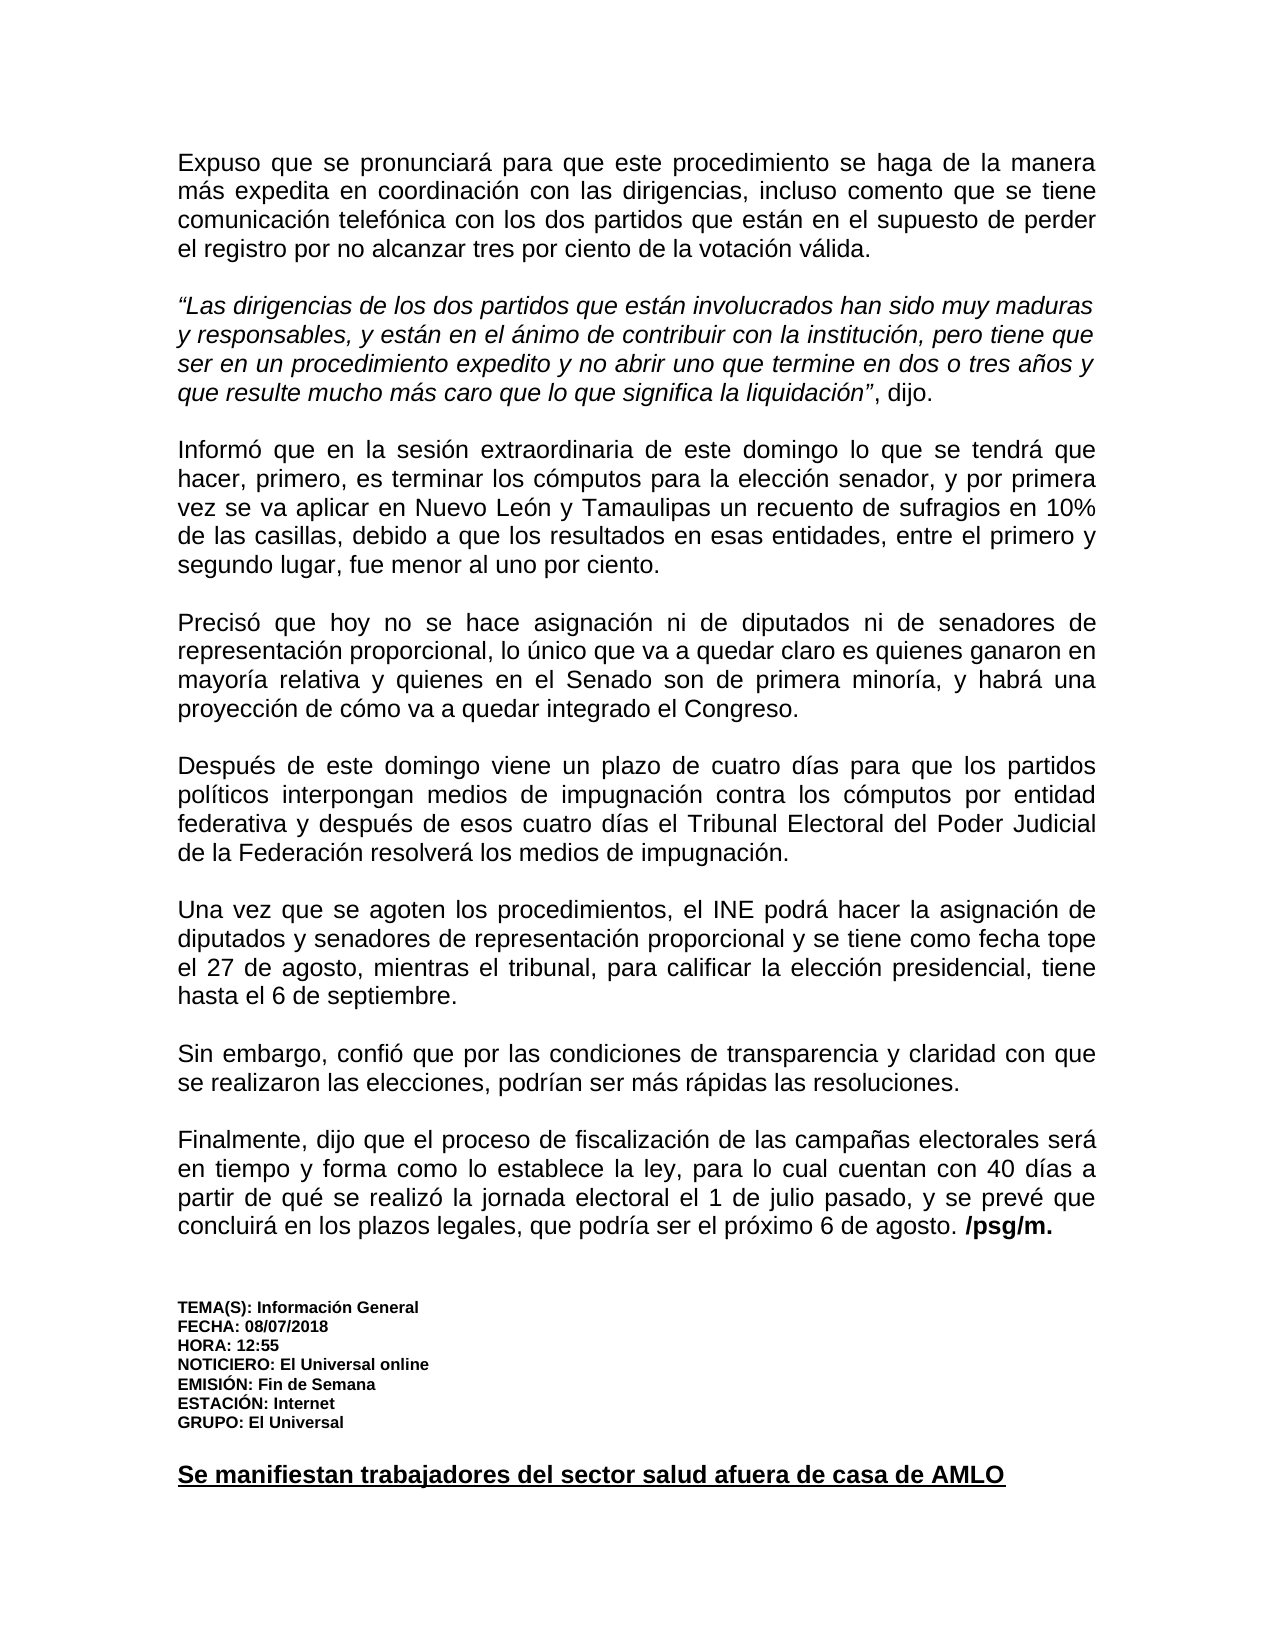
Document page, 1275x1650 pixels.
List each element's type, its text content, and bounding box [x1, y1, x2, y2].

text Precisó que hoy no se hace asignación ni de diputados ni de senadores de representación proporcional, lo único que va a quedar claro es quienes ganaron en mayoría relativa y quienes en el Senado son de primera minoría, y habrá una proyección de cómo va a quedar integrado el Congreso. [177, 608, 1098, 723]
text NOTICIERO: El Universal online [177, 1355, 1098, 1374]
text Una vez que se agoten los procedimientos, el INE podrá hacer la asignación de diputados y senadores de representación proporcional y se tiene como fecha tope el 27 de agosto, mientras el tribunal, para calificar la elección presidencial, tiene hasta el 6 de septiembre. [177, 895, 1098, 1010]
text ESTACIÓN: Internet [177, 1393, 1098, 1413]
text Se manifiestan trabajadores del sector salud afuera de casa de AMLO [177, 1461, 1098, 1489]
text GRUPO: El Universal [177, 1413, 1098, 1432]
text “Las dirigencias de los dos partidos que están involucrados han sido muy maduras y responsables, y están en el ánimo de contribuir con la institución, pero tiene que ser en un procedimiento expedito y no abrir uno que termine en dos o tres años y que resulte mucho más caro que lo que significa la liquidación”, dijo. [177, 291, 1098, 406]
text Informó que en la sesión extraordinaria de este domingo lo que se tendrá que hacer, primero, es terminar los cómputos para la elección senador, y por primera vez se va aplicar en Nuevo León y Tamaulipas un recuento de sufragios en 10% de las casillas, debido a que los resultados en esas entidades, entre el primero y segundo lugar, fue menor al uno por ciento. [177, 435, 1098, 579]
text Expuso que se pronunciará para que este procedimiento se haga de la manera más expedita en coordinación con las dirigencias, incluso comento que se tiene comunicación telefónica con los dos partidos que están en el supuesto de perder el registro por no alcanzar tres por ciento de la votación válida. [177, 148, 1098, 263]
text FECHA: 08/07/2018 [177, 1317, 1098, 1336]
text HORA: 12:55 [177, 1336, 1098, 1355]
text EMISIÓN: Fin de Semana [177, 1374, 1098, 1393]
text Sin embargo, confió que por las condiciones de transparencia y claridad con que se realizaron las elecciones, podrían ser más rápidas las resoluciones. [177, 1039, 1098, 1096]
text TEMA(S): Información General [177, 1298, 1098, 1317]
text Finalmente, dijo que el proceso de fiscalización de las campañas electorales será en tiempo y forma como lo establece la ley, para lo cual cuentan con 40 días a partir de qué se realizó la jornada electoral el 1 de julio pasado, y se prevé que concluirá en los plazos legales, que podría ser el próximo 6 de agosto. /psg/m. [177, 1125, 1098, 1240]
text Después de este domingo viene un plazo de cuatro días para que los partidos políticos interpongan medios de impugnación contra los cómputos por entidad federativa y después de esos cuatro días el Tribunal Electoral del Poder Judicial de la Federación resolverá los medios de impugnación. [177, 751, 1098, 866]
